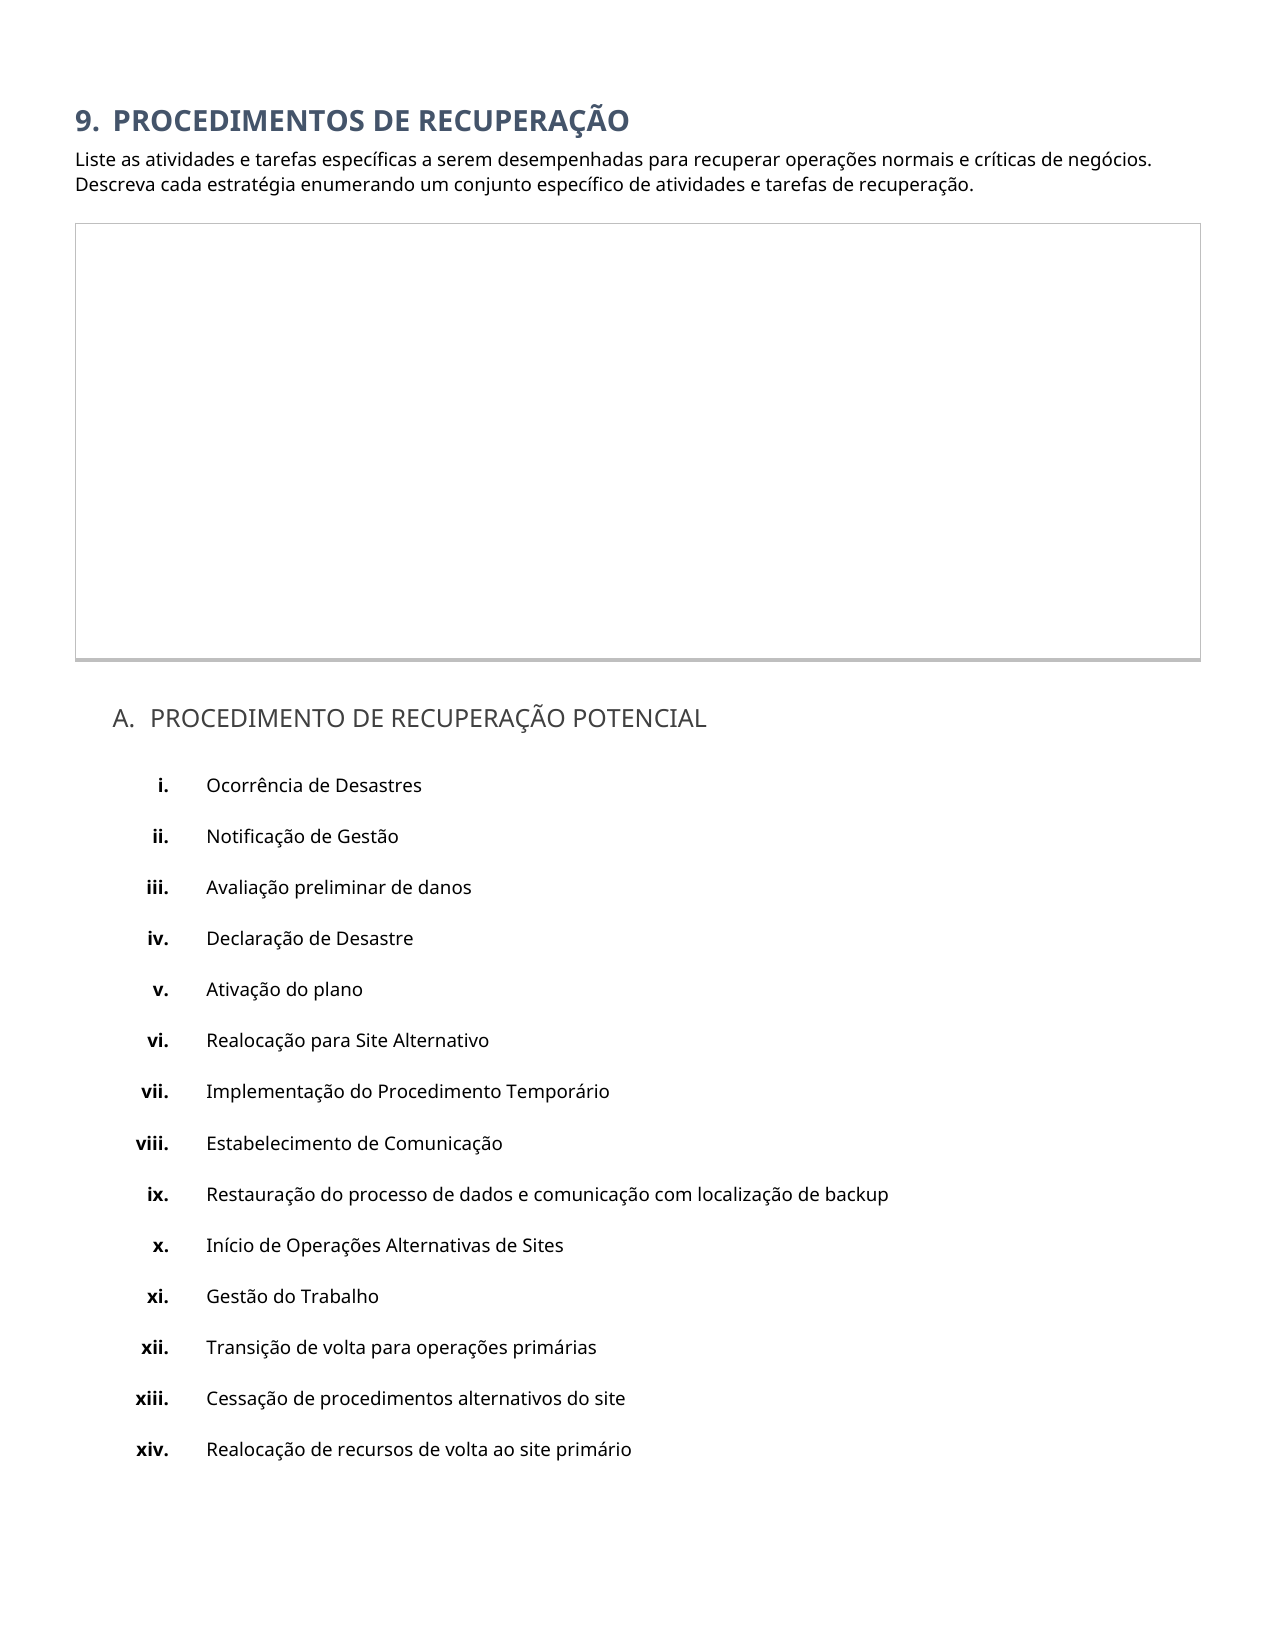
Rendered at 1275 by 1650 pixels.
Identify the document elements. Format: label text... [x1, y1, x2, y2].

list Realocação de recursos de volta ao site primário [169, 1436, 1200, 1462]
list Ocorrência de Desastres [169, 772, 1200, 798]
list Ativação do plano [169, 977, 1200, 1002]
list Notificação de Gestão [169, 823, 1200, 849]
list Gestão do Trabalho [169, 1283, 1200, 1308]
subtitle PROCEDIMENTO DE RECUPERAÇÃO POTENCIAL [112, 700, 1200, 734]
list Implementação do Procedimento Temporário [169, 1079, 1200, 1104]
list Início de Operações Alternativas de Sites [169, 1232, 1200, 1257]
list Realocação para Site Alternativo [169, 1028, 1200, 1053]
list Restauração do processo de dados e comunicação com localização de backup [169, 1181, 1200, 1206]
list Declaração de Desastre [169, 926, 1200, 951]
list Estabelecimento de Comunicação [169, 1130, 1200, 1155]
list Avaliação preliminar de danos [169, 874, 1200, 900]
list Transição de volta para operações primárias [169, 1334, 1200, 1359]
subtitle PROCEDIMENTOS DE RECUPERAÇÃO [75, 101, 1200, 140]
list Cessação de procedimentos alternativos do site [169, 1385, 1200, 1411]
text Liste as atividades e tarefas específicas a serem desempenhadas para recuperar operações normais e críticas de negócios. Descreva cada estratégia enumerando um conjunto específico de atividades e tarefas de recuperação. [75, 146, 1200, 197]
table_header [76, 224, 1200, 658]
